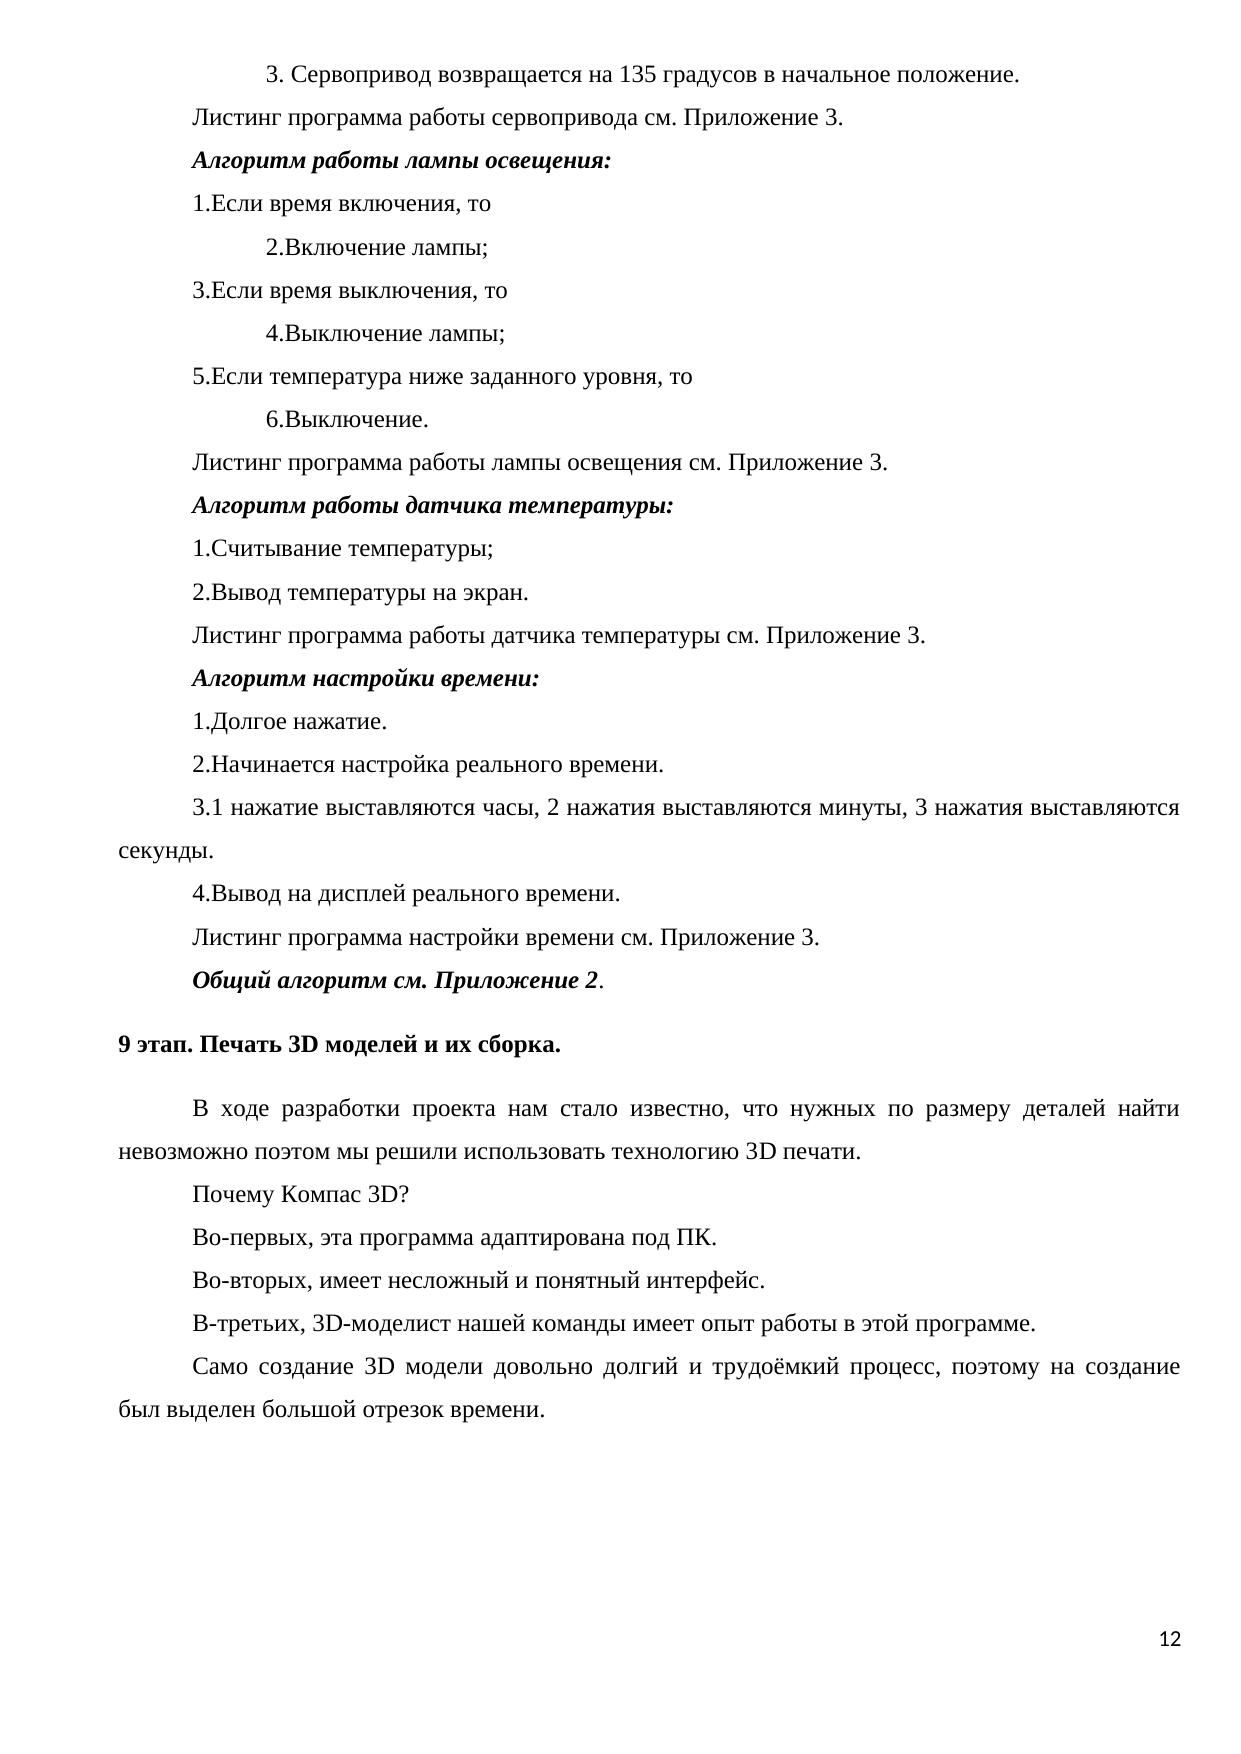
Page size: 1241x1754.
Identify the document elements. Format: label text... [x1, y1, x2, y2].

text 4.Выключение лампы; [192, 318, 1181, 347]
text Алгоритм настройки времени: [118, 663, 1181, 692]
text 1.Долгое нажатие. [118, 706, 1181, 735]
text Само создание 3D модели довольно долгий и трудоёмкий процесс, поэтому на создание был выделен большой отрезок времени. [118, 1351, 1181, 1423]
text 2.Начинается настройка реального времени. [118, 749, 1181, 778]
text Во-вторых, имеет несложный и понятный интерфейс. [118, 1265, 1181, 1294]
text 3. Сервопривод возвращается на 135 градусов в начальное положение. [192, 59, 1181, 88]
text 1.Считывание температуры; [118, 533, 1181, 562]
text Общий алгоритм см. Приложение 2. [118, 965, 1181, 993]
text 3.Если время выключения, то [118, 275, 1181, 303]
text 2.Вывод температуры на экран. [118, 577, 1181, 605]
text В ходе разработки проекта нам стало известно, что нужных по размеру деталей найти невозможно поэтом мы решили использовать технологию 3D печати. [118, 1093, 1181, 1164]
text Почему Компас 3D? [118, 1179, 1181, 1208]
text Алгоритм работы датчика температуры: [118, 490, 1181, 519]
text 5.Если температура ниже заданного уровня, то [118, 361, 1181, 390]
subtitle 9 этап. Печать 3D моделей и их сборка. [118, 1029, 1181, 1057]
text 1.Если время включения, то [118, 188, 1181, 217]
text Листинг программа настройки времени см. Приложение 3. [118, 922, 1181, 950]
text Листинг программа работы датчика температуры см. Приложение 3. [118, 620, 1181, 648]
text 3.1 нажатие выставляются часы, 2 нажатия выставляются минуты, 3 нажатия выставляются секунды. [118, 792, 1181, 864]
text Листинг программа работы лампы освещения см. Приложение 3. [118, 447, 1181, 476]
text Во-первых, эта программа адаптирована под ПК. [118, 1222, 1181, 1251]
text 4.Вывод на дисплей реального времени. [118, 878, 1181, 907]
text 6.Выключение. [192, 404, 1181, 433]
text Алгоритм работы лампы освещения: [118, 145, 1181, 174]
text Листинг программа работы сервопривода см. Приложение 3. [118, 102, 1181, 131]
text 2.Включение лампы; [192, 232, 1181, 260]
text В-третьих, 3D-моделист нашей команды имеет опыт работы в этой программе. [118, 1308, 1181, 1337]
